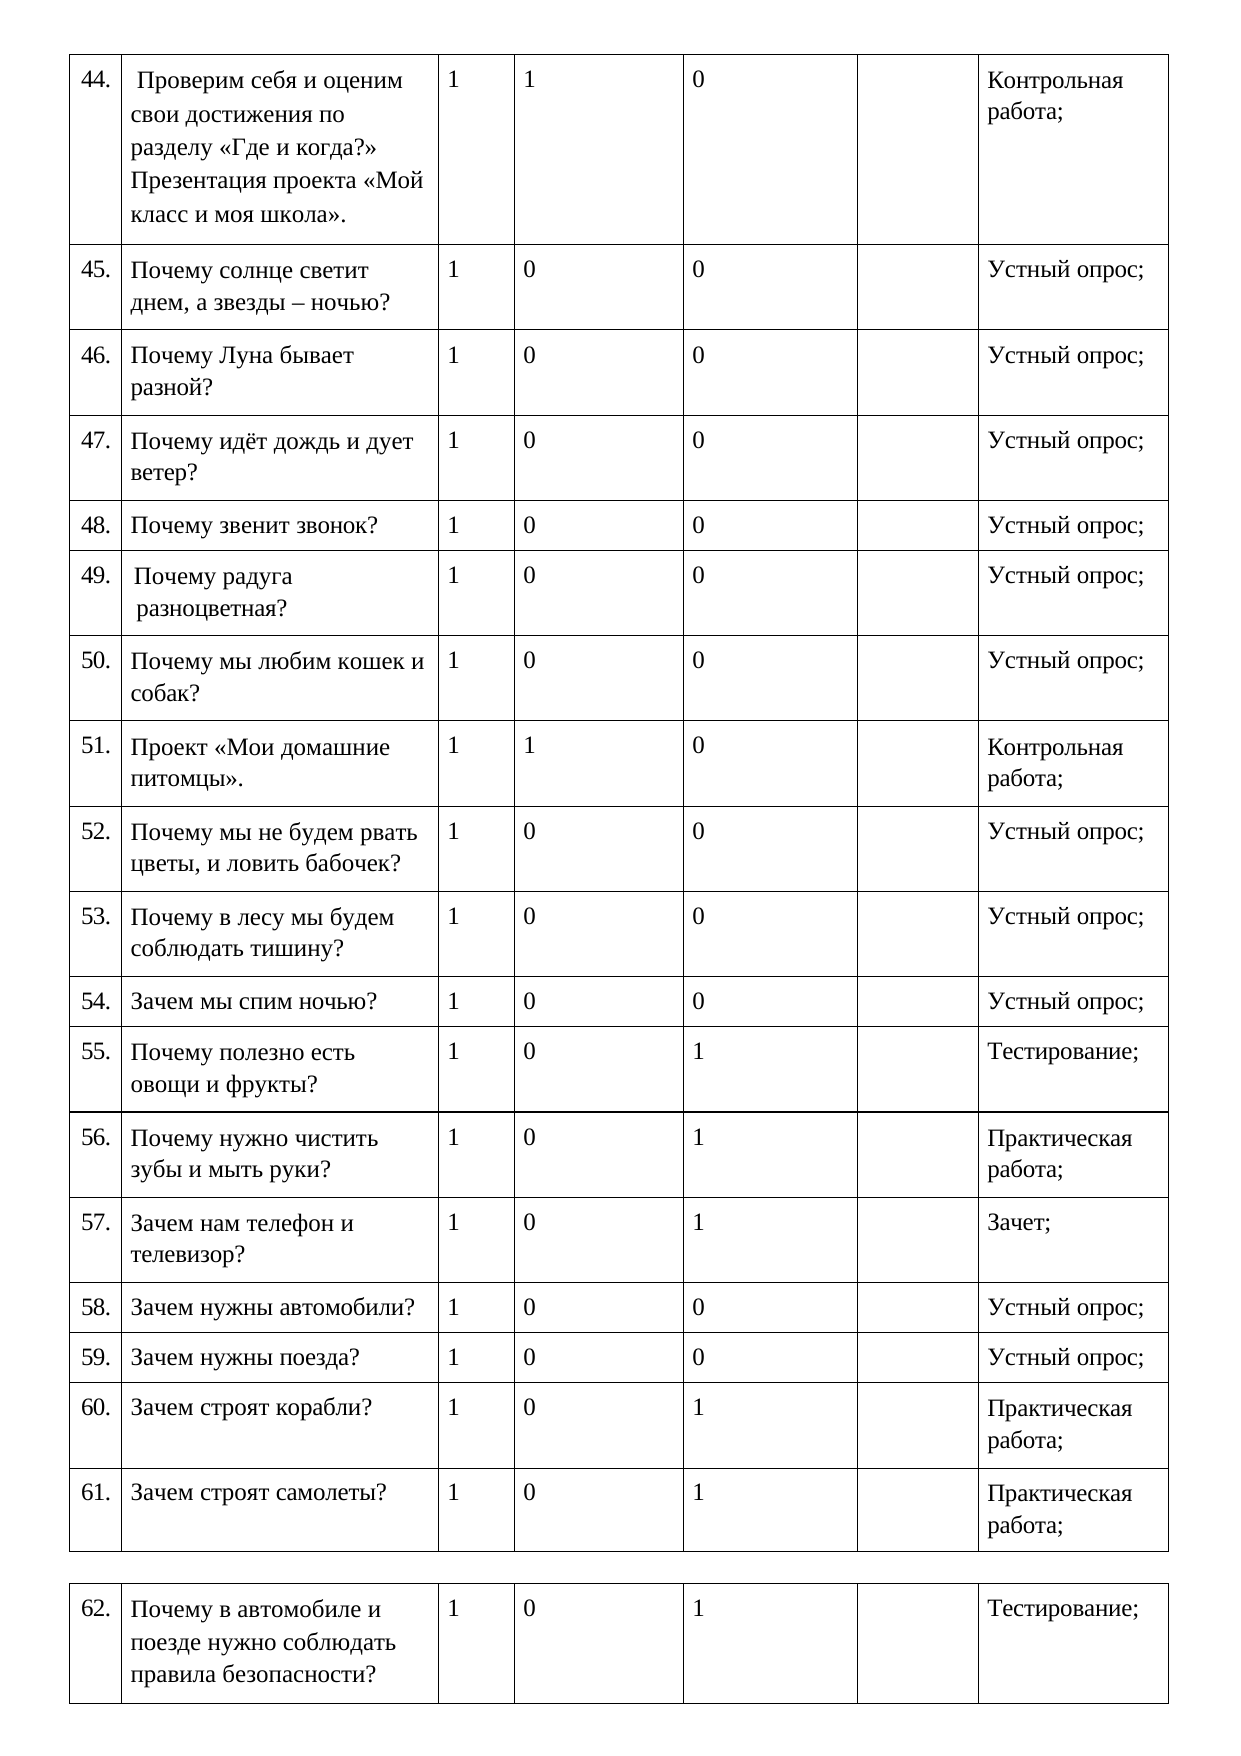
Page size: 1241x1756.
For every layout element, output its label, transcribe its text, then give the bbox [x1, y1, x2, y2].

table_cell Зачем нам телефон и телевизор? [122, 1198, 438, 1282]
table_header 1 [515, 55, 683, 244]
table_cell 46. [70, 330, 121, 415]
table_cell 57. [70, 1198, 121, 1282]
table_cell [858, 1113, 978, 1197]
table_cell 0 [515, 1383, 683, 1467]
table_cell Устный опрос; [979, 892, 1168, 976]
table_cell Почему звенит звонок? [122, 501, 438, 550]
table_cell [858, 1283, 978, 1332]
table_header 1 [439, 55, 514, 244]
table_cell Практическая работа; [979, 1113, 1168, 1197]
table_cell Зачем строят корабли? [122, 1383, 438, 1467]
table_cell [858, 1198, 978, 1282]
table_cell 1 [439, 416, 514, 500]
table_cell [858, 330, 978, 415]
table_cell Почему мы любим кошек и собак? [122, 636, 438, 720]
table_cell [858, 636, 978, 720]
table_cell [858, 1027, 978, 1111]
table_cell [858, 501, 978, 550]
table_cell 1 [439, 977, 514, 1026]
table_cell 1 [439, 721, 514, 806]
table_cell 1 [439, 551, 514, 635]
table_header [858, 1584, 978, 1703]
table_header 44. [70, 55, 121, 244]
table_cell [858, 1383, 978, 1467]
table_cell 55. [70, 1027, 121, 1111]
table_cell 48. [70, 501, 121, 550]
table_cell 52. [70, 807, 121, 891]
table_cell 0 [684, 977, 857, 1026]
table_header Тестирование; [979, 1584, 1168, 1703]
table_cell 56. [70, 1113, 121, 1197]
table_cell 0 [515, 977, 683, 1026]
table_cell [858, 245, 978, 329]
table_cell Зачем нужны автомобили? [122, 1283, 438, 1332]
table_cell 0 [515, 892, 683, 976]
table_cell Устный опрос; [979, 1283, 1168, 1332]
table_cell 0 [684, 636, 857, 720]
table_cell 1 [439, 1113, 514, 1197]
table_cell 59. [70, 1333, 121, 1382]
table_cell 58. [70, 1283, 121, 1332]
table_cell 0 [515, 1027, 683, 1111]
table_cell [858, 807, 978, 891]
table_cell 0 [515, 636, 683, 720]
table_cell Проект «Мои домашние питомцы». [122, 721, 438, 806]
table_cell 0 [515, 501, 683, 550]
table_cell Почему полезно есть овощи и фрукты? [122, 1027, 438, 1111]
table_header Проверим себя и оценим свои достижения по разделу «Где и когда?» Презентация проекта «Мой класс и моя школа». [122, 55, 438, 244]
table_cell Почему в лесу мы будем соблюдать тишину? [122, 892, 438, 976]
table_cell 1 [439, 1383, 514, 1467]
table_cell 1 [439, 330, 514, 415]
table_header 1 [684, 1584, 857, 1703]
table_header Контрольная работа; [979, 55, 1168, 244]
table_cell Устный опрос; [979, 551, 1168, 635]
table_cell 1 [684, 1027, 857, 1111]
table_cell 60. [70, 1383, 121, 1467]
table_cell Почему идёт дождь и дует ветер? [122, 416, 438, 500]
table_cell 53. [70, 892, 121, 976]
table_cell Тестирование; [979, 1027, 1168, 1111]
table_cell Устный опрос; [979, 330, 1168, 415]
table_cell [858, 416, 978, 500]
table_cell Почему мы не будем рвать цветы, и ловить бабочек? [122, 807, 438, 891]
table_cell 0 [684, 551, 857, 635]
table_cell Устный опрос; [979, 636, 1168, 720]
table_cell Почему радуга разноцветная? [122, 551, 438, 635]
table_cell Практическая работа; [979, 1469, 1168, 1551]
table_cell 0 [684, 892, 857, 976]
table_cell 0 [684, 1283, 857, 1332]
table_cell 0 [684, 501, 857, 550]
table_cell 1 [439, 1333, 514, 1382]
table_cell Зачем мы спим ночью? [122, 977, 438, 1026]
table_cell 0 [684, 416, 857, 500]
table_cell [858, 551, 978, 635]
table_cell 0 [515, 1113, 683, 1197]
table_cell 1 [439, 501, 514, 550]
table_header 1 [439, 1584, 514, 1703]
table_cell Зачет; [979, 1198, 1168, 1282]
table_cell 0 [515, 1333, 683, 1382]
table_header 0 [515, 1584, 683, 1703]
table_cell [858, 721, 978, 806]
table_cell Устный опрос; [979, 501, 1168, 550]
table_cell 51. [70, 721, 121, 806]
table_cell 1 [439, 636, 514, 720]
table_cell Устный опрос; [979, 807, 1168, 891]
table_cell 0 [515, 330, 683, 415]
table_cell Контрольная работа; [979, 721, 1168, 806]
table_cell 1 [684, 1383, 857, 1467]
table_cell 1 [439, 1027, 514, 1111]
table_cell 49. [70, 551, 121, 635]
table_header Почему в автомобиле и поезде нужно соблюдать правила безопасности? [122, 1584, 438, 1703]
table_cell 1 [684, 1469, 857, 1551]
table_cell 1 [439, 892, 514, 976]
table_cell 50. [70, 636, 121, 720]
table_cell 0 [684, 721, 857, 806]
table_cell [858, 977, 978, 1026]
table_cell 1 [439, 1198, 514, 1282]
table_cell Устный опрос; [979, 977, 1168, 1026]
table_cell Почему нужно чистить зубы и мыть руки? [122, 1113, 438, 1197]
table_cell 0 [515, 1198, 683, 1282]
table_cell 0 [684, 330, 857, 415]
table_cell Устный опрос; [979, 245, 1168, 329]
table_cell 0 [515, 416, 683, 500]
table_cell 0 [684, 807, 857, 891]
table_cell 0 [515, 807, 683, 891]
table_cell 1 [439, 1469, 514, 1551]
table_cell [858, 892, 978, 976]
table_cell 0 [515, 1283, 683, 1332]
table_header [858, 55, 978, 244]
table_cell Зачем строят самолеты? [122, 1469, 438, 1551]
table_cell Практическая работа; [979, 1383, 1168, 1467]
table_cell [858, 1333, 978, 1382]
table_cell Почему солнце светит днем, а звезды – ночью? [122, 245, 438, 329]
table_cell 1 [684, 1198, 857, 1282]
table_cell Зачем нужны поезда? [122, 1333, 438, 1382]
table_cell 45. [70, 245, 121, 329]
table_cell 54. [70, 977, 121, 1026]
table_header 0 [684, 55, 857, 244]
table_cell 47. [70, 416, 121, 500]
table_cell 0 [515, 1469, 683, 1551]
table_cell 1 [684, 1113, 857, 1197]
table_cell 0 [515, 551, 683, 635]
table_cell 1 [439, 1283, 514, 1332]
table_cell 0 [684, 1333, 857, 1382]
table_cell 0 [515, 245, 683, 329]
table_header 62. [70, 1584, 121, 1703]
table_cell [858, 1469, 978, 1551]
table_cell 1 [439, 807, 514, 891]
table_cell 1 [439, 245, 514, 329]
table_cell Почему Луна бывает разной? [122, 330, 438, 415]
table_cell 0 [684, 245, 857, 329]
table_cell 1 [515, 721, 683, 806]
table_cell 61. [70, 1469, 121, 1551]
table_cell Устный опрос; [979, 1333, 1168, 1382]
table_cell Устный опрос; [979, 416, 1168, 500]
